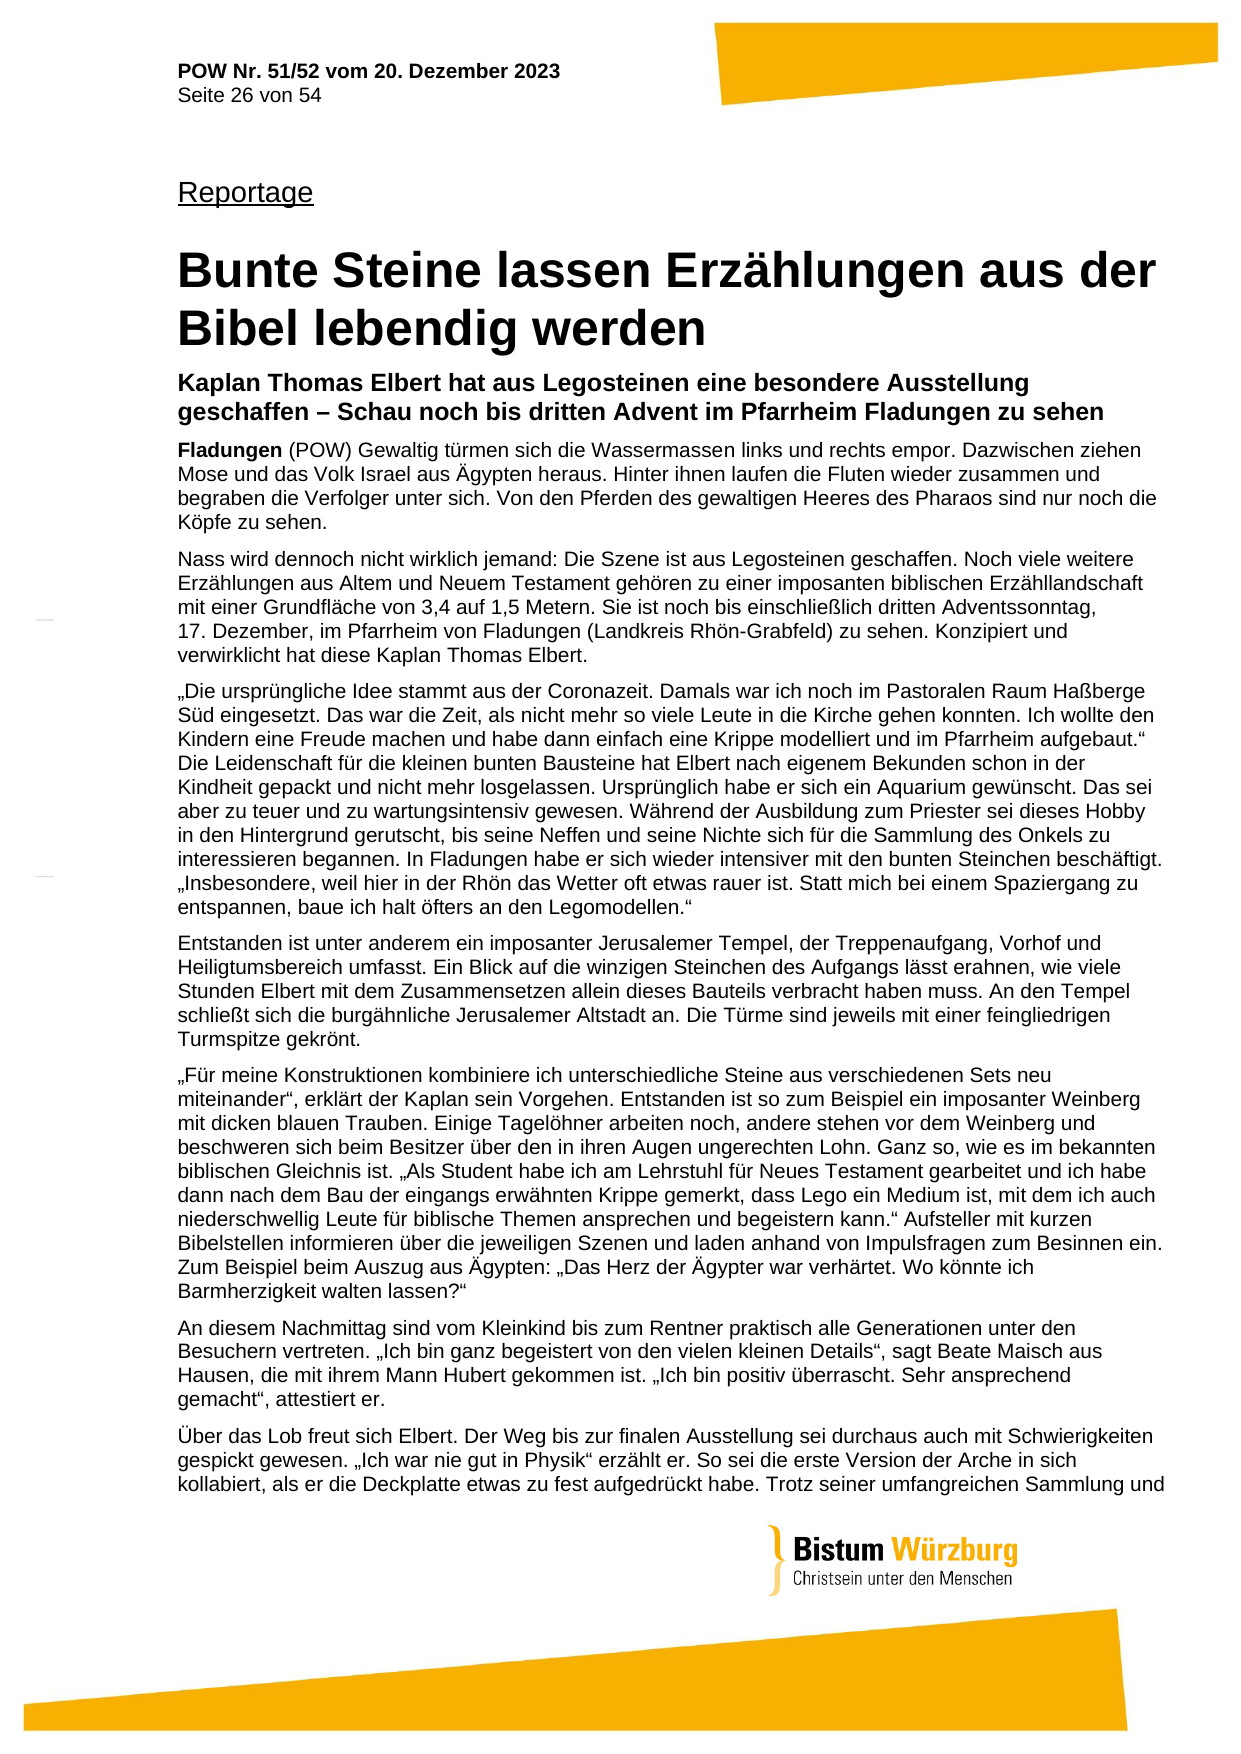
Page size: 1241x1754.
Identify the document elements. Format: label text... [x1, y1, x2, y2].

text „Für meine Konstruktionen kombiniere ich unterschiedliche Steine aus verschiedenen Sets neu miteinander“, erklärt der Kaplan sein Vorgehen. Entstanden ist so zum Beispiel ein imposanter Weinberg mit dicken blauen Trauben. Einige Tagelöhner arbeiten noch, andere stehen vor dem Weinberg und beschweren sich beim Besitzer über den in ihren Augen ungerechten Lohn. Ganz so, wie es im bekannten biblischen Gleichnis ist. „Als Student habe ich am Lehrstuhl für Neues Testament gearbeitet und ich habe dann nach dem Bau der eingangs erwähnten Krippe gemerkt, dass Lego ein Medium ist, mit dem ich auch niederschwellig Leute für biblische Themen ansprechen und begeistern kann.“ Aufsteller mit kurzen Bibelstellen informieren über die jeweiligen Szenen und laden anhand von Impulsfragen zum Besinnen ein. Zum Beispiel beim Auszug aus Ägypten: „Das Herz der Ägypter war verhärtet. Wo könnte ich Barmherzigkeit walten lassen?“ [177, 1063, 1167, 1303]
text Entstanden ist unter anderem ein imposanter Jerusalemer Tempel, der Treppenaufgang, Vorhof und Heiligtumsbereich umfasst. Ein Blick auf die winzigen Steinchen des Aufgangs lässt erahnen, wie viele Stunden Elbert mit dem Zusammensetzen allein dieses Bauteils verbracht haben muss. An den Tempel schließt sich die burgähnliche Jerusalemer Altstadt an. Die Türme sind jeweils mit einer feingliedrigen Turmspitze gekrönt. [177, 931, 1167, 1051]
text Bunte Steine lassen Erzählungen aus der Bibel lebendig werden [177, 241, 1167, 356]
text Nass wird dennoch nicht wirklich jemand: Die Szene ist aus Legosteinen geschaffen. Noch viele weitere Erzählungen aus Altem und Neuem Testament gehören zu einer imposanten biblischen Erzähllandschaft mit einer Grundfläche von 3,4 auf 1,5 Metern. Sie ist noch bis einschließlich dritten Adventssonntag, 17. Dezember, im Pfarrheim von Fladungen (Landkreis Rhön-Grabfeld) zu sehen. Konzipiert und verwirklicht hat diese Kaplan Thomas Elbert. [177, 547, 1167, 666]
text Kaplan Thomas Elbert hat aus Legosteinen eine besondere Ausstellung geschaffen – Schau noch bis dritten Advent im Pfarrheim Fladungen zu sehen [177, 368, 1167, 426]
picture [0, 0, 1241, 1754]
text „Die ursprüngliche Idee stammt aus der Coronazeit. Damals war ich noch im Pastoralen Raum Haßberge Süd eingesetzt. Das war die Zeit, als nicht mehr so viele Leute in die Kirche gehen konnten. Ich wollte den Kindern eine Freude machen und habe dann einfach eine Krippe modelliert und im Pfarrheim aufgebaut.“ Die Leidenschaft für die kleinen bunten Bausteine hat Elbert nach eigenem Bekunden schon in der Kindheit gepackt und nicht mehr losgelassen. Ursprünglich habe er sich ein Aquarium gewünscht. Das sei aber zu teuer und zu wartungsintensiv gewesen. Während der Ausbildung zum Priester sei dieses Hobby in den Hintergrund gerutscht, bis seine Neffen und seine Nichte sich für die Sammlung des Onkels zu interessieren begannen. In Fladungen habe er sich wieder intensiver mit den bunten Steinchen beschäftigt. „Insbesondere, weil hier in der Rhön das Wetter oft etwas rauer ist. Statt mich bei einem Spaziergang zu entspannen, baue ich halt öfters an den Legomodellen.“ [177, 679, 1167, 918]
text Reportage [177, 175, 1167, 209]
text Fladungen (POW) Gewaltig türmen sich die Wassermassen links und rechts empor. Dazwischen ziehen Mose und das Volk Israel aus Ägypten heraus. Hinter ihnen laufen die Fluten wieder zusammen und begraben die Verfolger unter sich. Von den Pferden des gewaltigen Heeres des Pharaos sind nur noch die Köpfe zu sehen. [177, 438, 1167, 534]
text An diesem Nachmittag sind vom Kleinkind bis zum Rentner praktisch alle Generationen unter den Besuchern vertreten. „Ich bin ganz begeistert von den vielen kleinen Details“, sagt Beate Maisch aus Hausen, die mit ihrem Mann Hubert gekommen ist. „Ich bin positiv überrascht. Sehr ansprechend gemacht“, attestiert er. [177, 1315, 1167, 1411]
text Über das Lob freut sich Elbert. Der Weg bis zur finalen Ausstellung sei durchaus auch mit Schwierigkeiten gespickt gewesen. „Ich war nie gut in Physik“ erzählt er. So sei die erste Version der Arche in sich kollabiert, als er die Deckplatte etwas zu fest aufgedrückt habe. Trotz seiner umfangreichen Sammlung und [177, 1424, 1167, 1496]
